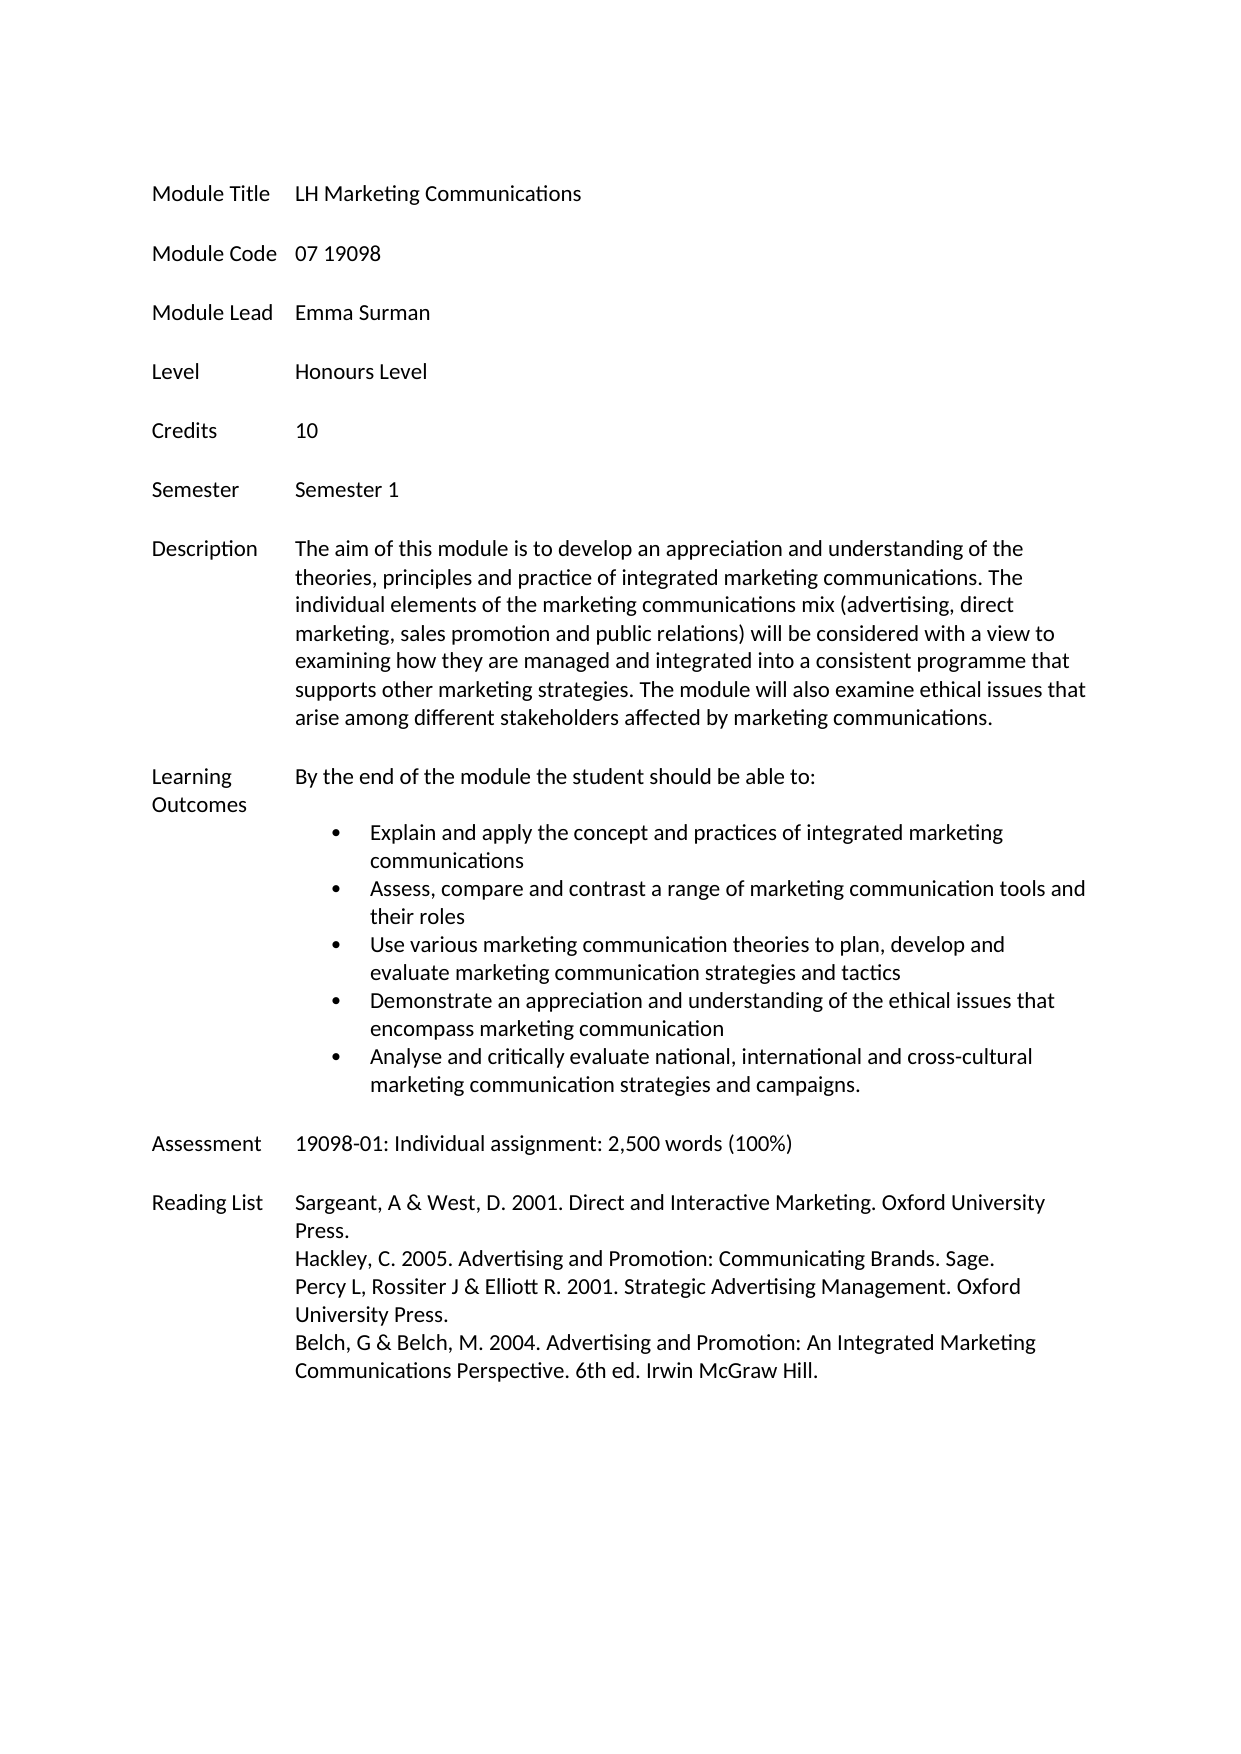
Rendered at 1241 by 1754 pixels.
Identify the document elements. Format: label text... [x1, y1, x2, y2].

table_cell 19098-01: Individual assignment: 2,500 words (100%) [293, 1128, 1090, 1187]
table_cell Emma Surman [293, 296, 1090, 356]
table_cell Semester 1 [293, 474, 1090, 533]
table_cell Semester [150, 474, 293, 533]
table_header Module Title [150, 178, 293, 237]
table_cell Learning Outcomes [150, 760, 293, 1128]
table_cell Sargeant, A & West, D. 2001. Direct and Interactive Marketing. Oxford University Press. Hackley, C. 2005. Advertising and Promotion: Communicating Brands. Sage. Percy L, Rossiter J & Elliott R. 2001. Strategic Advertising Management. Oxford University Press. Belch, G & Belch, M. 2004. Advertising and Promotion: An Integrated Marketing Communications Perspective. 6th ed. Irwin McGraw Hill. [293, 1187, 1090, 1386]
table_cell 07 19098 [293, 237, 1090, 296]
table_cell Assessment [150, 1128, 293, 1187]
table_cell Description [150, 533, 293, 760]
table_cell Module Lead [150, 296, 293, 356]
table_cell Honours Level [293, 356, 1090, 415]
table_cell By the end of the module the student should be able to: Explain and apply the concept and practices of integrated marketing communications Assess, compare and contrast a range of marketing communication tools and their roles Use various marketing communication theories to plan, develop and evaluate marketing communication strategies and tactics Demonstrate an appreciation and understanding of the ethical issues that encompass marketing communication Analyse and critically evaluate national, international and cross-cultural marketing communication strategies and campaigns. [293, 760, 1090, 1128]
table_cell Reading List [150, 1187, 293, 1386]
table_cell The aim of this module is to develop an appreciation and understanding of the theories, principles and practice of integrated marketing communications. The individual elements of the marketing communications mix (advertising, direct marketing, sales promotion and public relations) will be considered with a view to examining how they are managed and integrated into a consistent programme that supports other marketing strategies. The module will also examine ethical issues that arise among different stakeholders affected by marketing communications. [293, 533, 1090, 760]
table_cell Credits [150, 415, 293, 474]
table_header LH Marketing Communications [293, 178, 1090, 237]
table_cell Level [150, 356, 293, 415]
table_cell 10 [293, 415, 1090, 474]
table_cell Module Code [150, 237, 293, 296]
